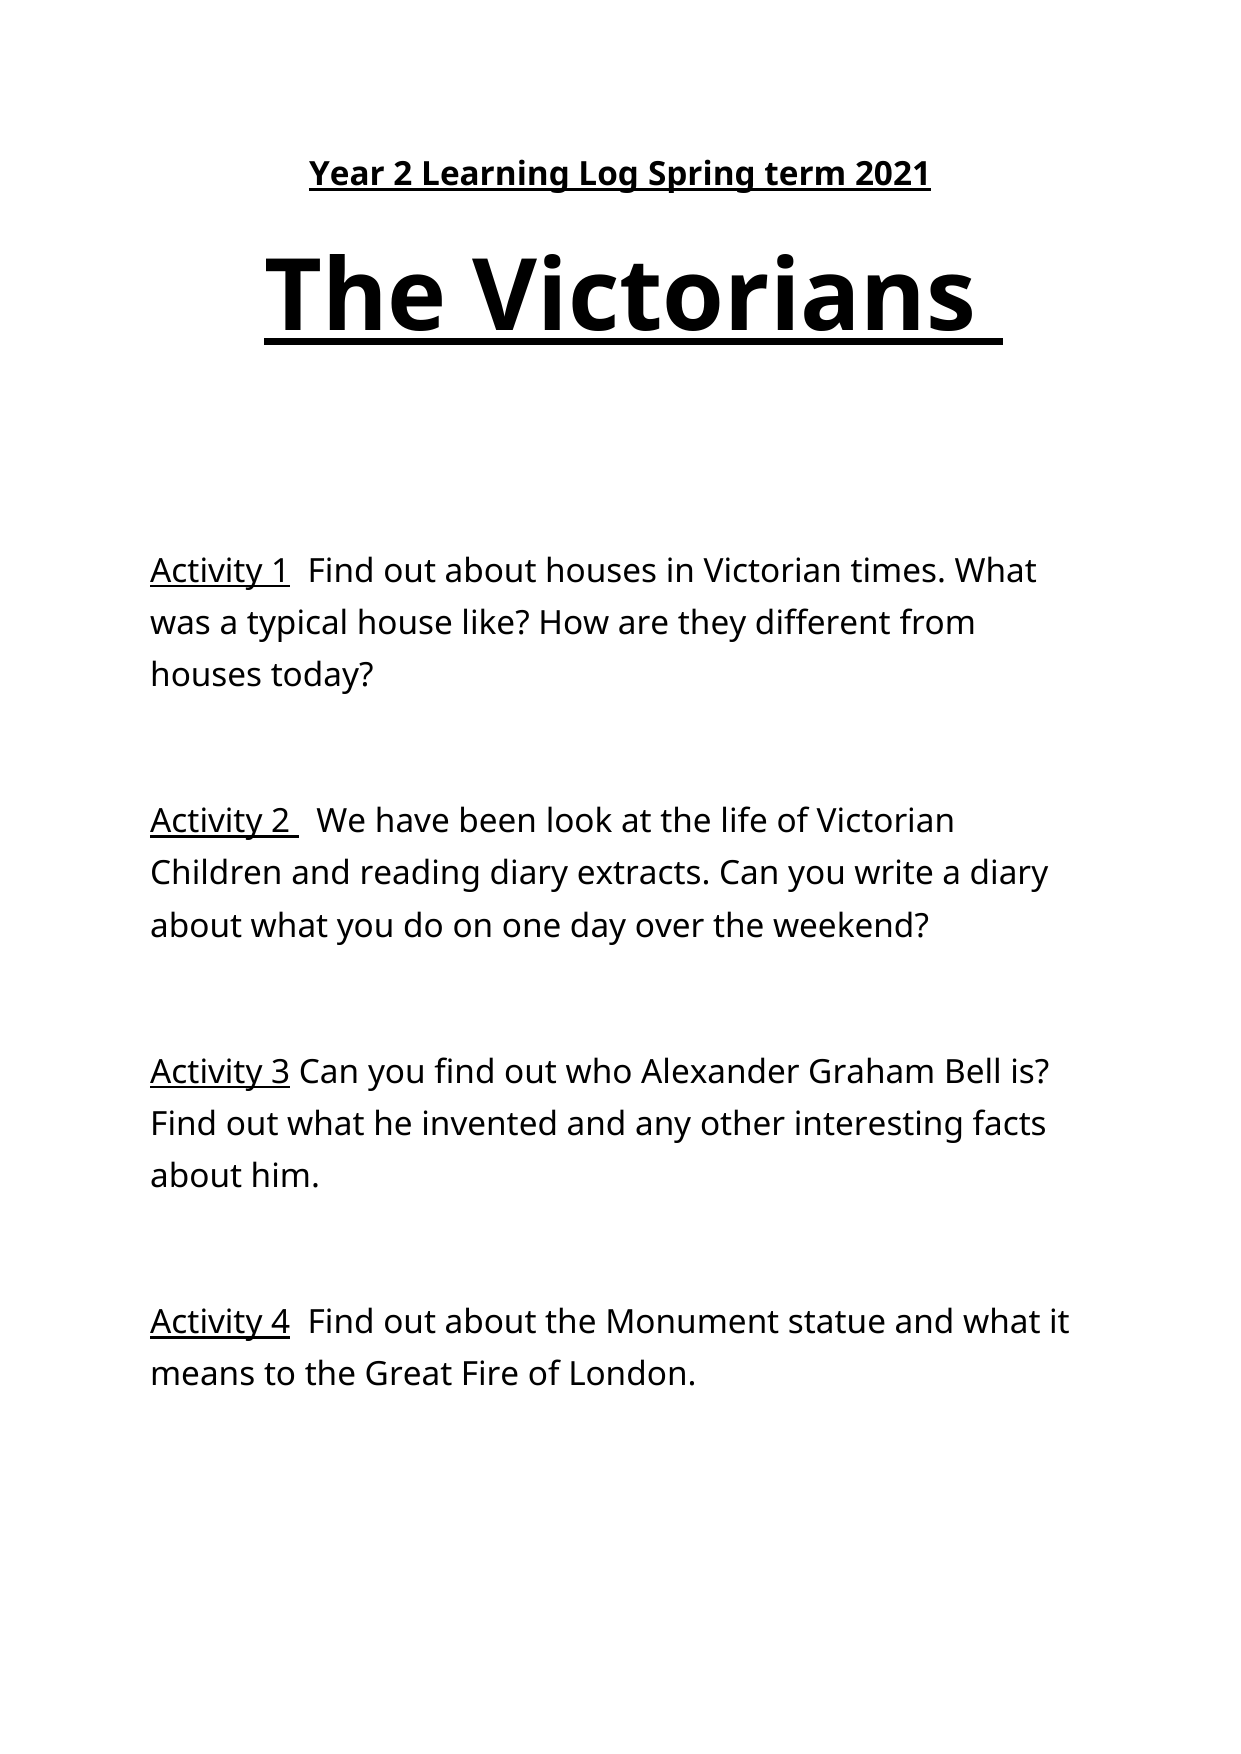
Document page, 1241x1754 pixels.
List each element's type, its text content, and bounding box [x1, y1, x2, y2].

text Activity 3 Can you find out who Alexander Graham Bell is? Find out what he invented and any other interesting facts about him. [150, 1047, 1090, 1197]
text Activity 2 We have been look at the life of Victorian Children and reading diary extracts. Can you write a diary about what you do on one day over the weekend? [150, 797, 1090, 947]
text Year 2 Learning Log Spring term 2021 [150, 150, 1090, 195]
text Activity 4 Find out about the Monument statue and what it means to the Great Fire of London. [150, 1298, 1090, 1395]
text Activity 1 Find out about houses in Victorian times. What was a typical house like? How are they different from houses today? [150, 547, 1090, 696]
text The Victorians [150, 223, 1090, 359]
